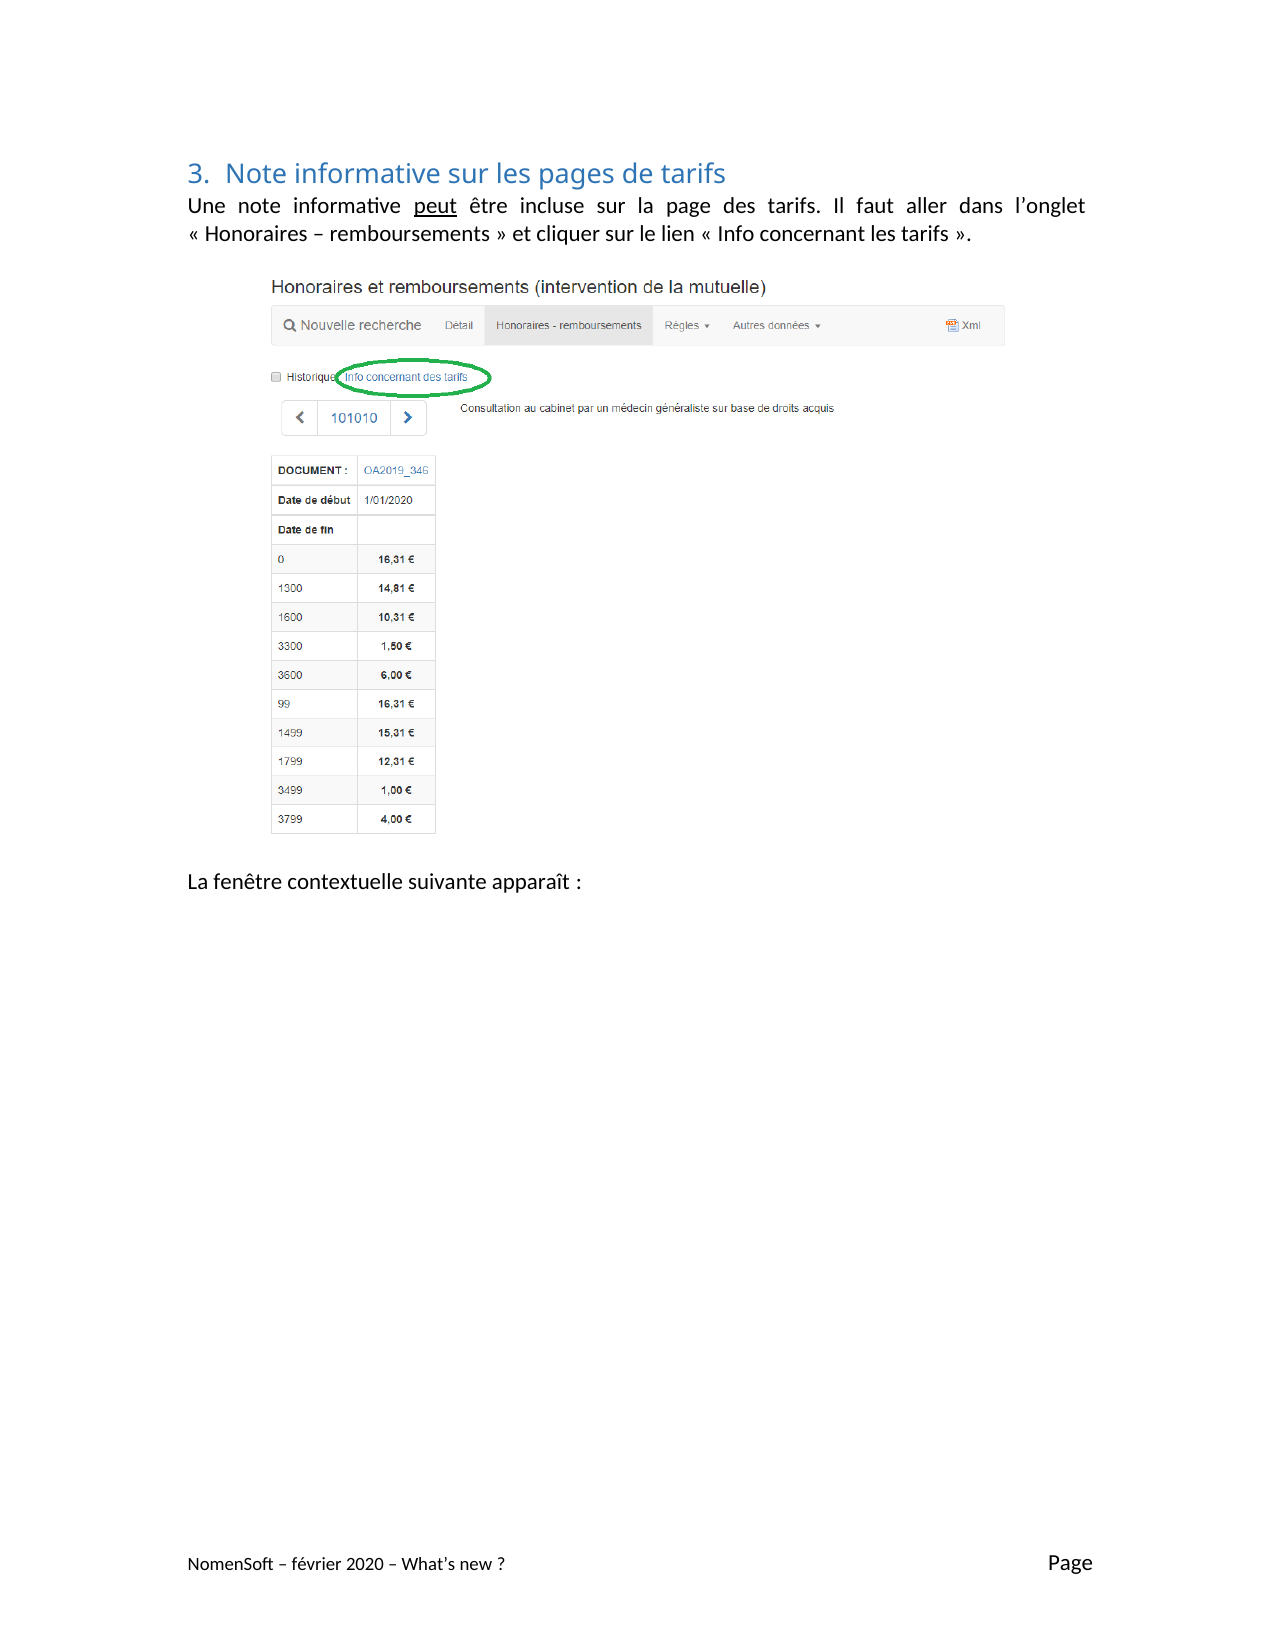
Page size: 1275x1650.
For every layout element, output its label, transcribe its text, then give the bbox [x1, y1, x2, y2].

picture [267, 275, 1008, 839]
text La fenêtre contextuelle suivante apparaît : [187, 867, 1087, 895]
text Une note informative peut être incluse sur la page des tarifs. Il faut aller dans l’onglet « Honoraires – remboursements » et cliquer sur le lien « Info concernant les tarifs ». [187, 191, 1087, 247]
subtitle Note informative sur les pages de tarifs [187, 154, 1087, 191]
